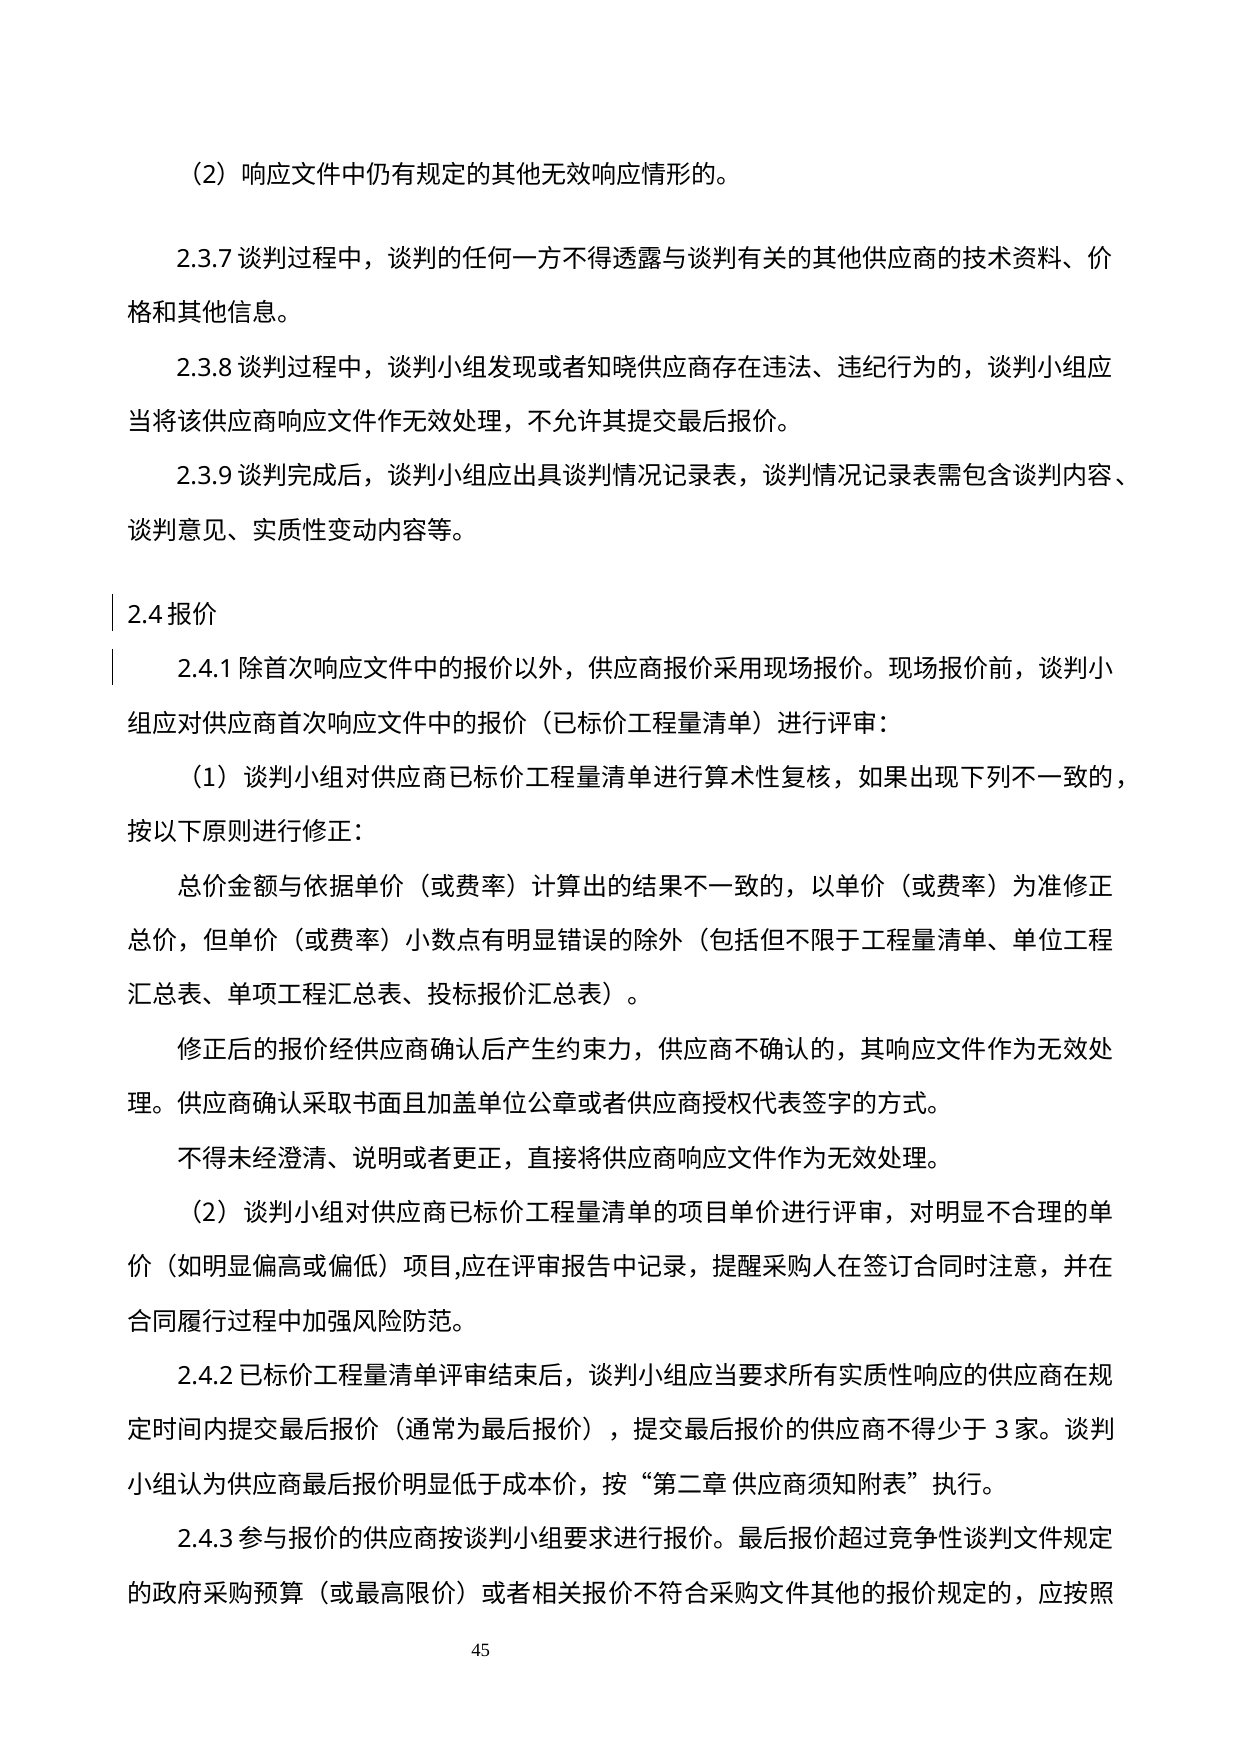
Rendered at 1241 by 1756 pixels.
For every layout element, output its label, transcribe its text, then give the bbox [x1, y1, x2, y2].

text 修正后的报价经供应商确认后产生约束力，供应商不确认的，其响应文件作为无效处理。供应商确认采取书面且加盖单位公章或者供应商授权代表签字的方式。 [127, 1029, 1115, 1120]
text 2.4报价 [127, 594, 1115, 631]
text （1）谈判小组对供应商已标价工程量清单进行算术性复核，如果出现下列不一致的，按以下原则进行修正： [127, 757, 1115, 848]
subtitle 2.3.9谈判完成后，谈判小组应出具谈判情况记录表，谈判情况记录表需包含谈判内容、谈判意见、实质性变动内容等。 [127, 456, 1115, 546]
text 2.4.1除首次响应文件中的报价以外，供应商报价采用现场报价。现场报价前，谈判小组应对供应商首次响应文件中的报价（已标价工程量清单）进行评审： [127, 649, 1115, 739]
text （2）响应文件中仍有规定的其他无效响应情形的。 [127, 154, 1115, 190]
subtitle 2.3.8谈判过程中，谈判小组发现或者知晓供应商存在违法、违纪行为的，谈判小组应当将该供应商响应文件作无效处理，不允许其提交最后报价。 [127, 347, 1115, 438]
text （2）谈判小组对供应商已标价工程量清单的项目单价进行评审，对明显不合理的单价（如明显偏高或偏低）项目,应在评审报告中记录，提醒采购人在签订合同时注意，并在合同履行过程中加强风险防范。 [127, 1192, 1115, 1337]
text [127, 1519, 1115, 1609]
text 不得未经澄清、说明或者更正，直接将供应商响应文件作为无效处理。 [127, 1138, 1115, 1174]
subtitle 2.3.7谈判过程中，谈判的任何一方不得透露与谈判有关的其他供应商的技术资料、价格和其他信息。 [127, 238, 1115, 329]
text 2.4.2已标价工程量清单评审结束后，谈判小组应当要求所有实质性响应的供应商在规定时间内提交最后报价（通常为最后报价），提交最后报价的供应商不得少于3家。谈判小组认为供应商最后报价明显低于成本价，按“第二章 供应商须知附表”执行。 [127, 1356, 1115, 1501]
text 总价金额与依据单价（或费率）计算出的结果不一致的，以单价（或费率）为准修正总价，但单价（或费率）小数点有明显错误的除外（包括但不限于工程量清单、单位工程汇总表、单项工程汇总表、投标报价汇总表）。 [127, 866, 1115, 1011]
